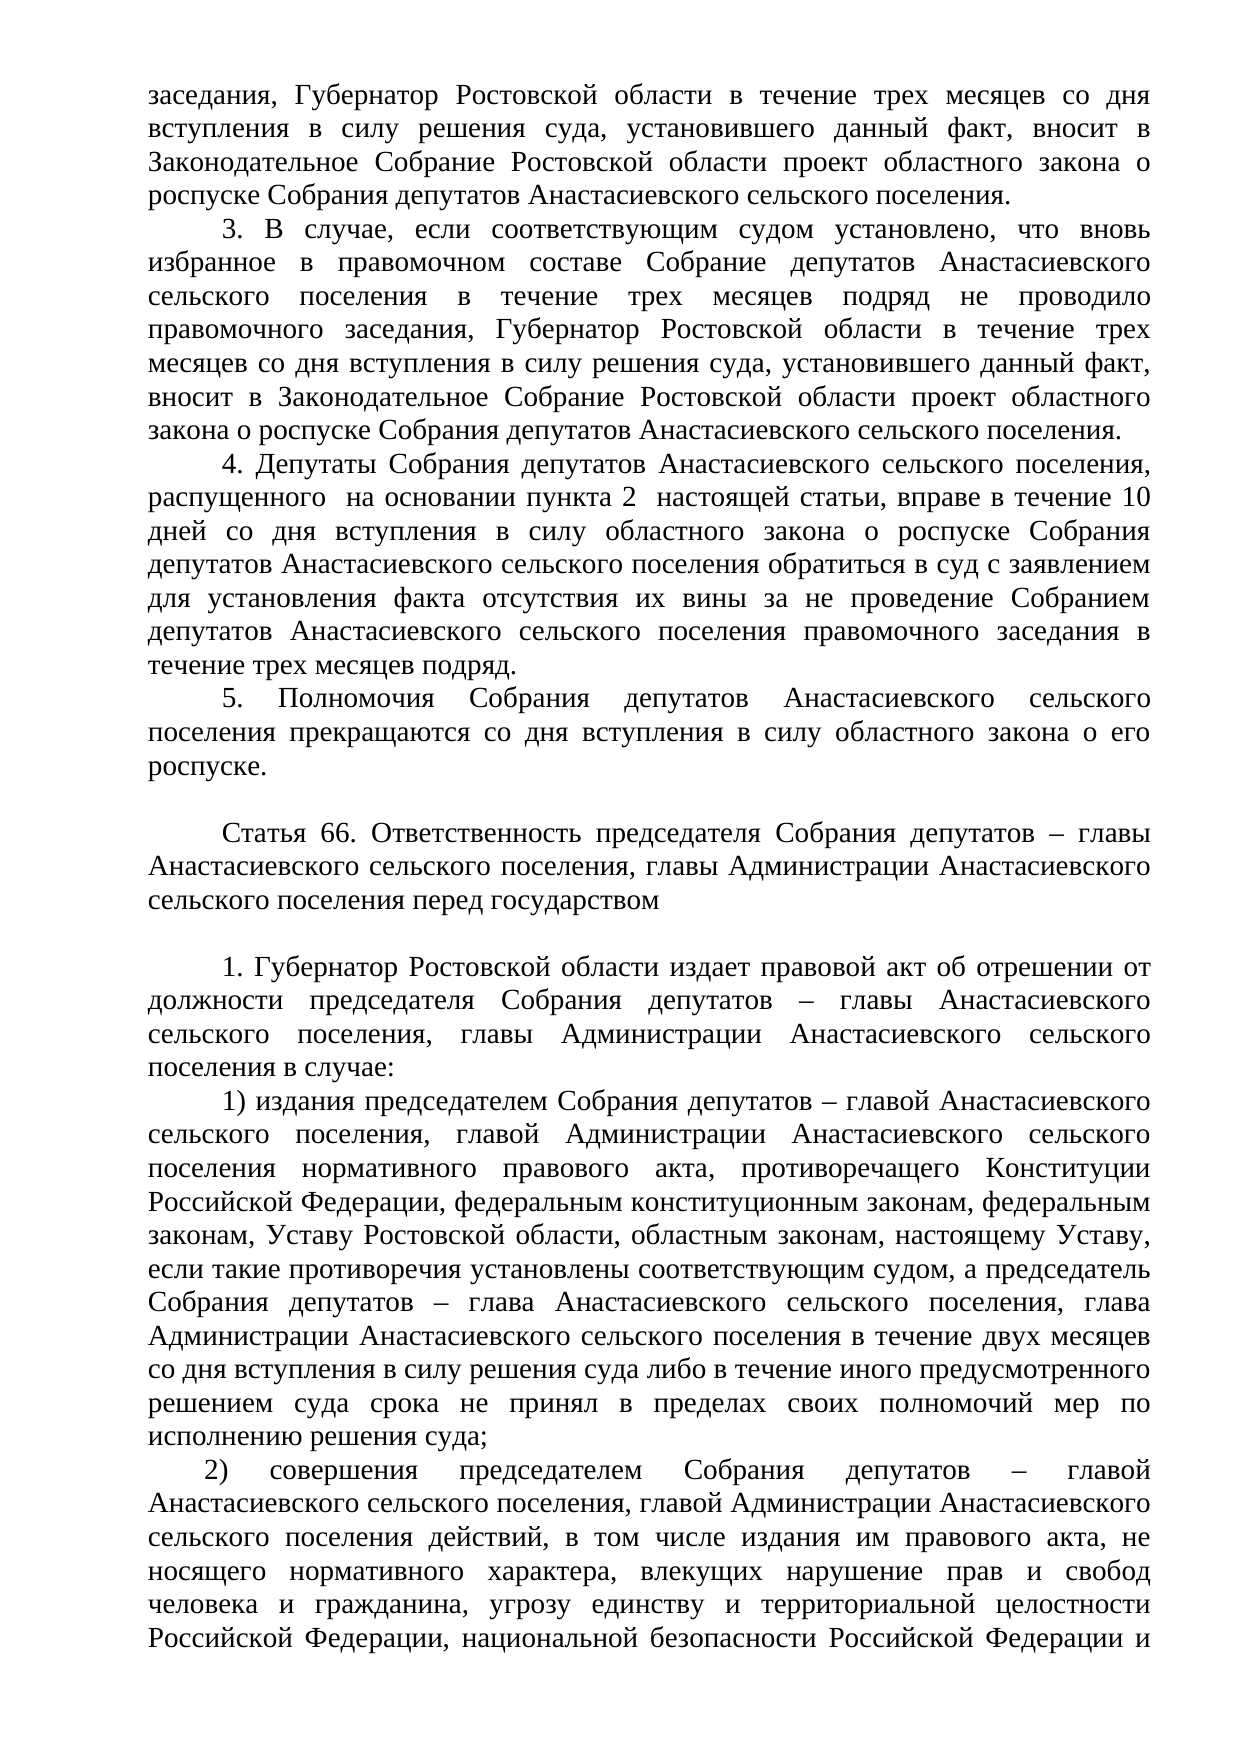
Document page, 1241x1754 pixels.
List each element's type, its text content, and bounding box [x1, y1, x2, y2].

text 1. Губернатор Ростовской области издает правовой акт об отрешении от должности председателя Собрания депутатов – главы Анастасиевского сельского поселения, главы Администрации Анастасиевского сельского поселения в случае: [148, 949, 1152, 1083]
text 1) издания председателем Собрания депутатов – главой Анастасиевского сельского поселения, главой Администрации Анастасиевского сельского поселения нормативного правового акта, противоречащего Конституции Российской Федерации, федеральным конституционным законам, федеральным законам, Уставу Ростовской области, областным законам, настоящему Уставу, если такие противоречия установлены соответствующим судом, а председатель Собрания депутатов – глава Анастасиевского сельского поселения, глава Администрации Анастасиевского сельского поселения в течение двух месяцев со дня вступления в силу решения суда либо в течение иного предусмотренного решением суда срока не принял в пределах своих полномочий мер по исполнению решения суда; [148, 1083, 1152, 1452]
text Статья 66. Ответственность председателя Собрания депутатов – главы Анастасиевского сельского поселения, главы Администрации Анастасиевского сельского поселения перед государством [148, 815, 1152, 915]
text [148, 1452, 1152, 1653]
text 4. Депутаты Собрания депутатов Анастасиевского сельского поселения, распущенного на основании пункта 2 настоящей статьи, вправе в течение 10 дней со дня вступления в силу областного закона о роспуске Собрания депутатов Анастасиевского сельского поселения обратиться в суд с заявлением для установления факта отсутствия их вины за не проведение Собранием депутатов Анастасиевского сельского поселения правомочного заседания в течение трех месяцев подряд. [148, 446, 1152, 681]
text 3. В случае, если соответствующим судом установлено, что вновь избранное в правомочном составе Собрание депутатов Анастасиевского сельского поселения в течение трех месяцев подряд не проводило правомочного заседания, Губернатор Ростовской области в течение трех месяцев со дня вступления в силу решения суда, установившего данный факт, вносит в Законодательное Собрание Ростовской области проект областного закона о роспуске Собрания депутатов Анастасиевского сельского поселения. [148, 211, 1152, 446]
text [148, 77, 1152, 211]
text 5. Полномочия Собрания депутатов Анастасиевского сельского поселения прекращаются со дня вступления в силу областного закона о его роспуске. [148, 681, 1152, 781]
